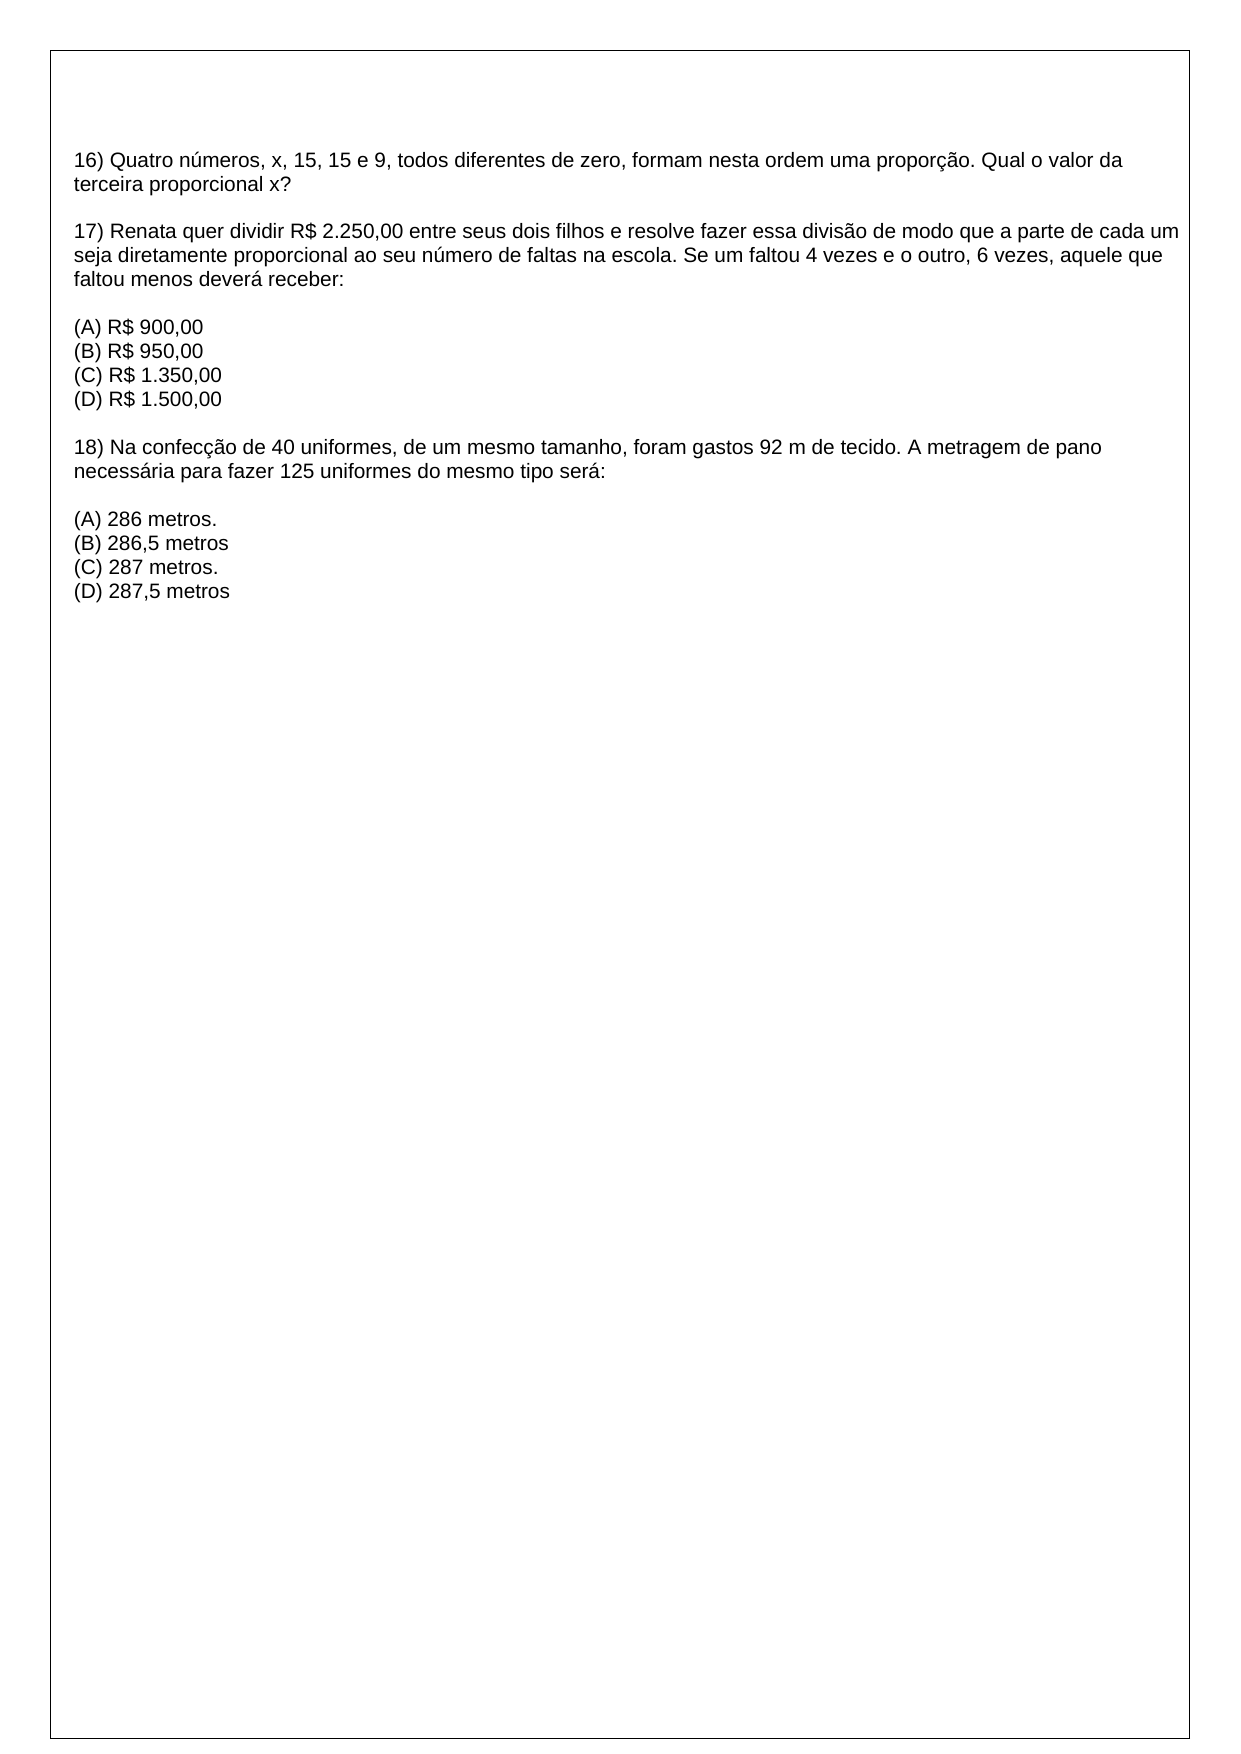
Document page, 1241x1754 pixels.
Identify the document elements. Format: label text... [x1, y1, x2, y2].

text 18) Na confecção de 40 uniformes, de um mesmo tamanho, foram gastos 92 m de tecido. A metragem de pano necessária para fazer 125 uniformes do mesmo tipo será: (A) 286 metros. (B) 286,5 metros (C) 287 metros. (D) 287,5 metros [74, 435, 1181, 603]
text 16) Quatro números, x, 15, 15 e 9, todos diferentes de zero, formam nesta ordem uma proporção. Qual o valor da terceira proporcional x? [74, 147, 1181, 195]
text 17) Renata quer dividir R$ 2.250,00 entre seus dois filhos e resolve fazer essa divisão de modo que a parte de cada um seja diretamente proporcional ao seu número de faltas na escola. Se um faltou 4 vezes e o outro, 6 vezes, aquele que faltou menos deverá receber: (A) R$ 900,00 (B) R$ 950,00 (C) R$ 1.350,00 (D) R$ 1.500,00 [74, 219, 1181, 411]
